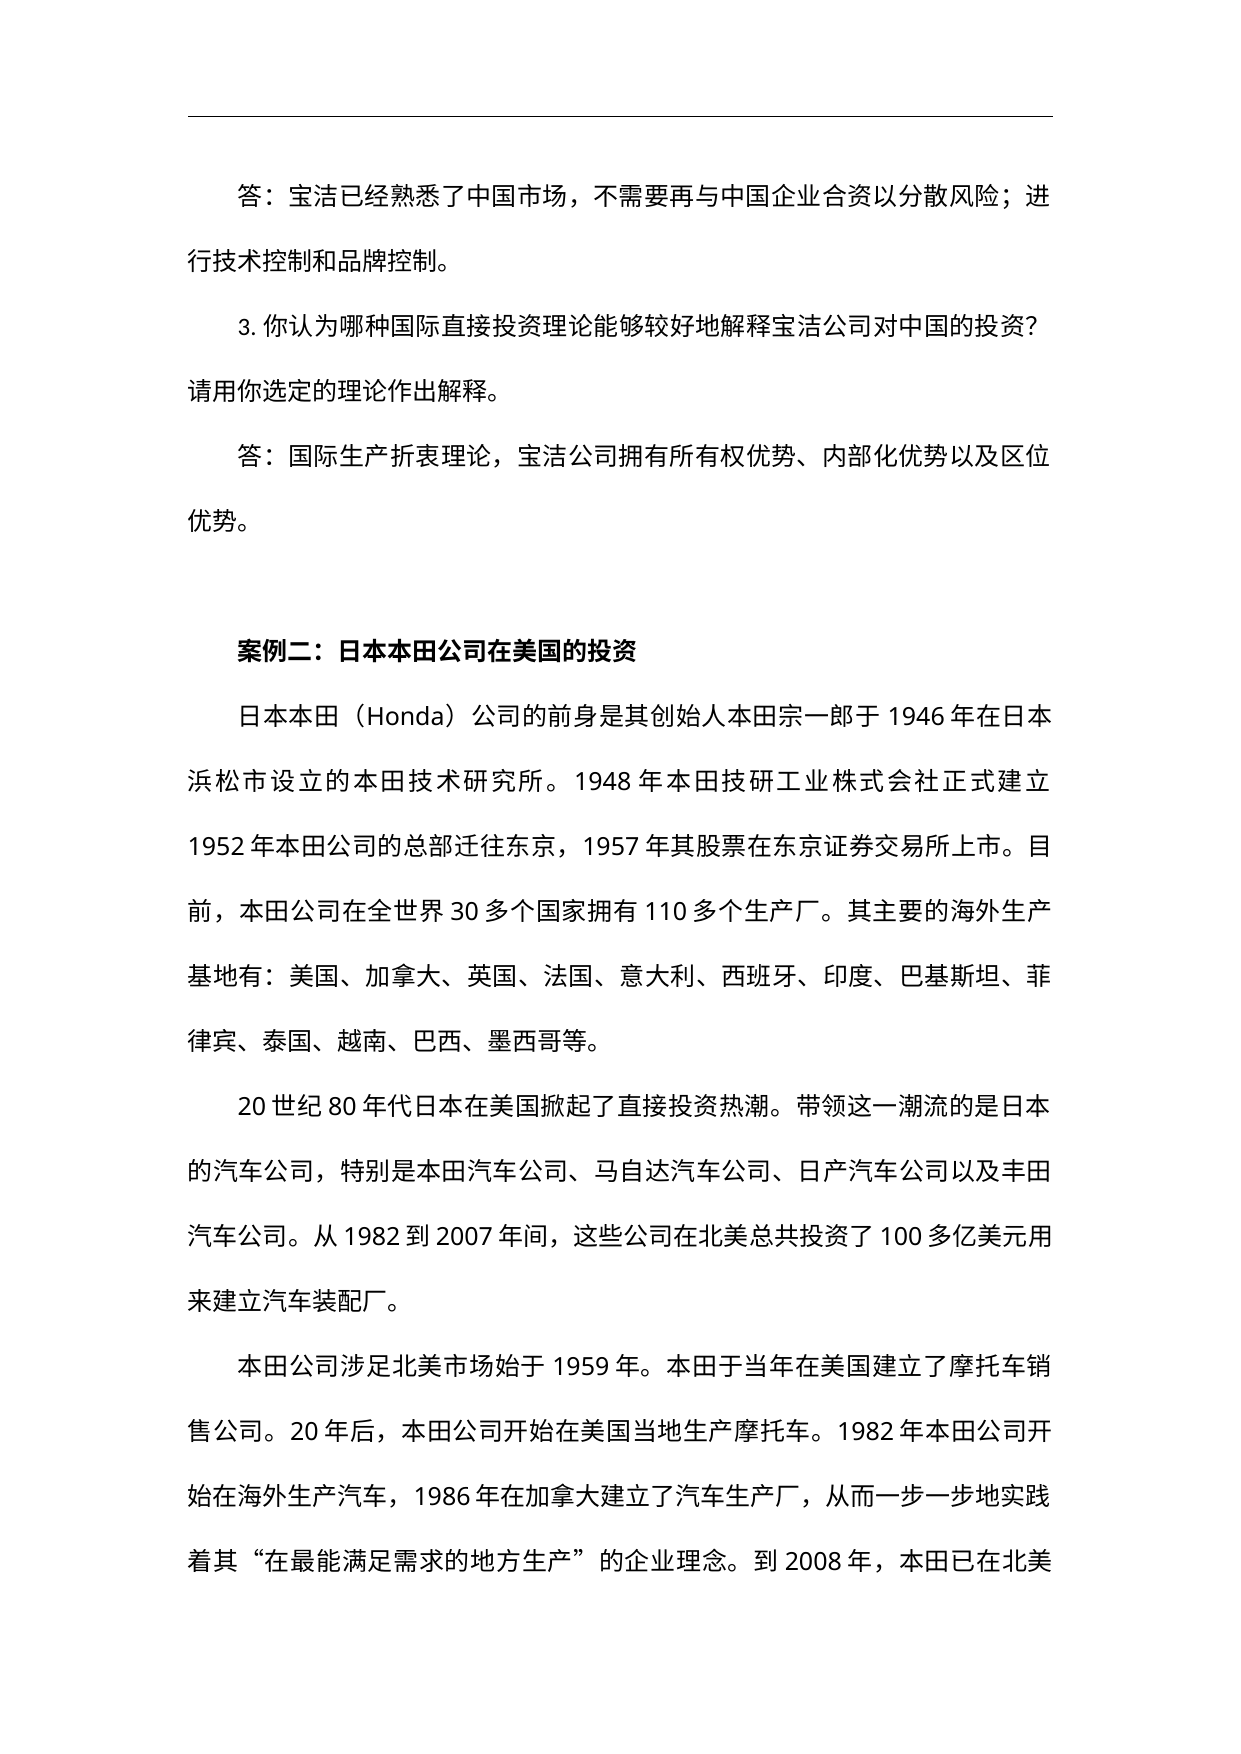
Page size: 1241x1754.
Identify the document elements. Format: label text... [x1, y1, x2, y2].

text 答：宝洁已经熟悉了中国市场，不需要再与中国企业合资以分散风险；进行技术控制和品牌控制。 [187, 162, 1053, 292]
text 案例二：日本本田公司在美国的投资 [187, 617, 1053, 682]
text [187, 1332, 1053, 1592]
text 3. 你认为哪种国际直接投资理论能够较好地解释宝洁公司对中国的投资？请用你选定的理论作出解释。 [187, 292, 1053, 422]
text 答：国际生产折衷理论，宝洁公司拥有所有权优势、内部化优势以及区位优势。 [187, 422, 1053, 552]
text 日本本田（Honda）公司的前身是其创始人本田宗一郎于1946年在日本浜松市设立的本田技术研究所。1948年本田技研工业株式会社正式建立。1952年本田公司的总部迁往东京，1957年其股票在东京证券交易所上市。目前，本田公司在全世界30多个国家拥有110多个生产厂。其主要的海外生产基地有：美国、加拿大、英国、法国、意大利、西班牙、印度、巴基斯坦、菲律宾、泰国、越南、巴西、墨西哥等。 [187, 682, 1053, 1072]
text 20世纪80年代日本在美国掀起了直接投资热潮。带领这一潮流的是日本的汽车公司，特别是本田汽车公司、马自达汽车公司、日产汽车公司以及丰田汽车公司。从1982到2007年间，这些公司在北美总共投资了100多亿美元用来建立汽车装配厂。 [187, 1072, 1053, 1332]
